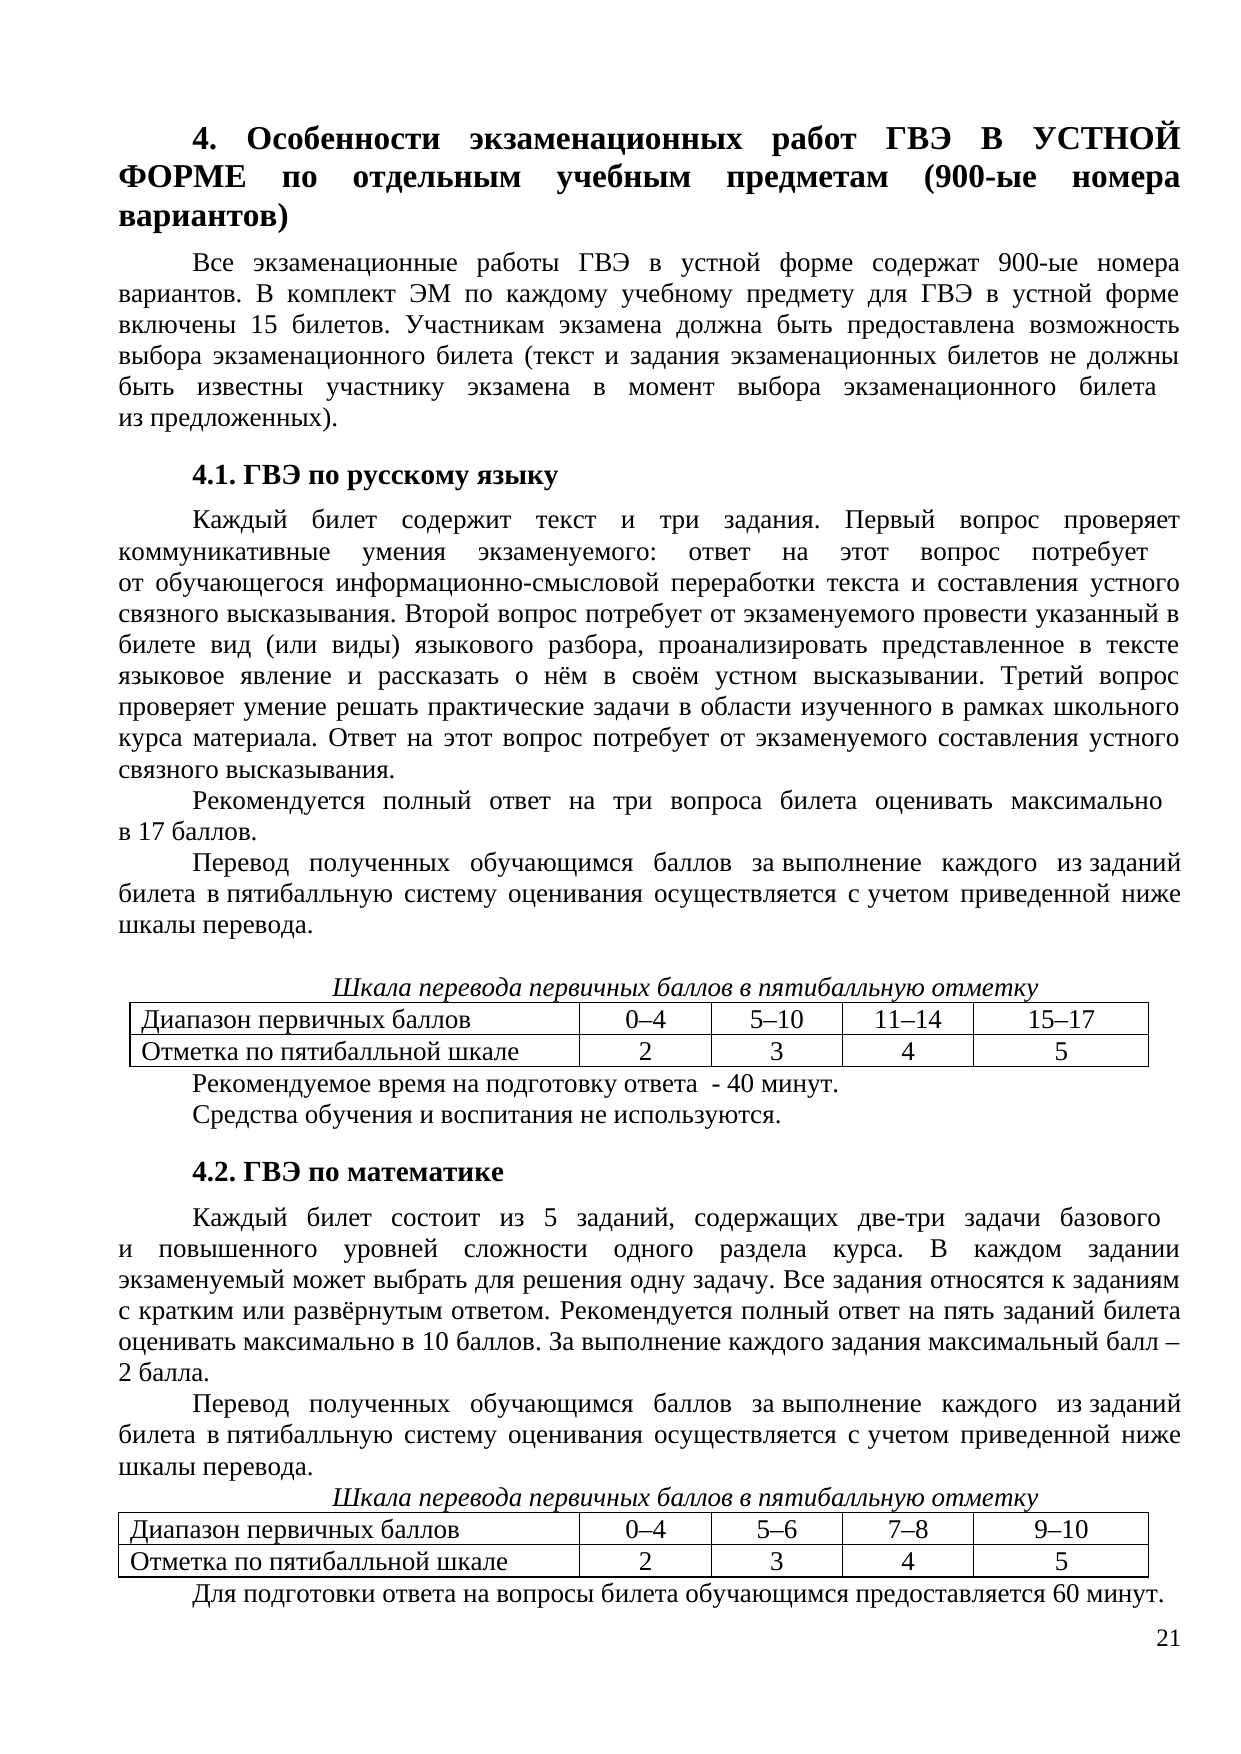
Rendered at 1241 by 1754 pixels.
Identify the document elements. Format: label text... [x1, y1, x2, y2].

table_header Диапазон первичных баллов [119, 1513, 579, 1544]
text Перевод полученных обучающимся баллов за выполнение каждого из заданий билета в пятибалльную систему оценивания осуществляется с учетом приведенной ниже шкалы перевода. [118, 1387, 1181, 1481]
subtitle 4.1. ГВЭ по русскому языку [118, 457, 1181, 491]
text Каждый билет содержит текст и три задания. Первый вопрос проверяет коммуникативные умения экзаменуемого: ответ на этот вопрос потребует от обучающегося информационно-смысловой переработки текста и составления устного связного высказывания. Второй вопрос потребует от экзаменуемого провести указанный в билете вид (или виды) языкового разбора, проанализировать представленное в тексте языковое явление и рассказать о нём в своём устном высказывании. Третий вопрос проверяет умение решать практические задачи в области изученного в рамках школьного курса материала. Ответ на этот вопрос потребует от экзаменуемого составления устного связного высказывания. [118, 503, 1181, 784]
table_cell 3 [712, 1035, 842, 1066]
text Для подготовки ответа на вопросы билета обучающимся предоставляется 60 минут. [118, 1577, 1181, 1609]
table_header 7–8 [843, 1513, 973, 1544]
text Все экзаменационные работы ГВЭ в устной форме содержат 900-ые номера вариантов. В комплект ЭМ по каждому учебному предмету для ГВЭ в устной форме включены 15 билетов. Участникам экзамена должна быть предоставлена возможность выбора экзаменационного билета (текст и задания экзаменационных билетов не должны быть известны участнику экзамена в момент выбора экзаменационного билета из предложенных). [118, 246, 1181, 432]
table_cell 3 [712, 1545, 842, 1576]
table_header 5–6 [712, 1513, 842, 1544]
text Рекомендуемое время на подготовку ответа - 40 минут. [118, 1067, 1181, 1098]
table_cell Отметка по пятибалльной шкале [131, 1035, 579, 1066]
table_header 11–14 [843, 1003, 973, 1034]
subtitle 4. Особенности экзаменационных работ ГВЭ В УСТНОЙ ФОРМЕ по отдельным учебным предметам (900-ые номера вариантов) [118, 118, 1181, 233]
table_cell Отметка по пятибалльной шкале [119, 1545, 579, 1576]
table_header 5–10 [712, 1003, 842, 1034]
table_cell 4 [843, 1035, 973, 1066]
subtitle 4.2. ГВЭ по математике [118, 1154, 1181, 1188]
table_header 9–10 [974, 1513, 1148, 1544]
text Шкала перевода первичных баллов в пятибалльную отметку [118, 1481, 1181, 1512]
table_cell 5 [974, 1035, 1148, 1066]
text Рекомендуется полный ответ на три вопроса билета оценивать максимально в 17 баллов. [118, 784, 1181, 846]
text Шкала перевода первичных баллов в пятибалльную отметку [118, 971, 1181, 1002]
text Перевод полученных обучающимся баллов за выполнение каждого из заданий билета в пятибалльную систему оценивания осуществляется с учетом приведенной ниже шкалы перевода. [118, 846, 1181, 939]
text Средства обучения и воспитания не используются. [118, 1098, 1181, 1129]
table_cell 2 [580, 1035, 711, 1066]
table_cell 2 [580, 1545, 711, 1576]
table_header 0–4 [580, 1003, 711, 1034]
table_cell 4 [843, 1545, 973, 1576]
table_header 0–4 [580, 1513, 711, 1544]
table_header 15–17 [974, 1003, 1148, 1034]
table_header Диапазон первичных баллов [131, 1003, 579, 1034]
table_cell 5 [974, 1545, 1148, 1576]
text Каждый билет состоит из 5 заданий, содержащих две-три задачи базового и повышенного уровней сложности одного раздела курса. В каждом задании экзаменуемый может выбрать для решения одну задачу. Все задания относятся к заданиям с кратким или развёрнутым ответом. Рекомендуется полный ответ на пять заданий билета оценивать максимально в 10 баллов. За выполнение каждого задания максимальный балл – 2 балла. [118, 1201, 1181, 1387]
